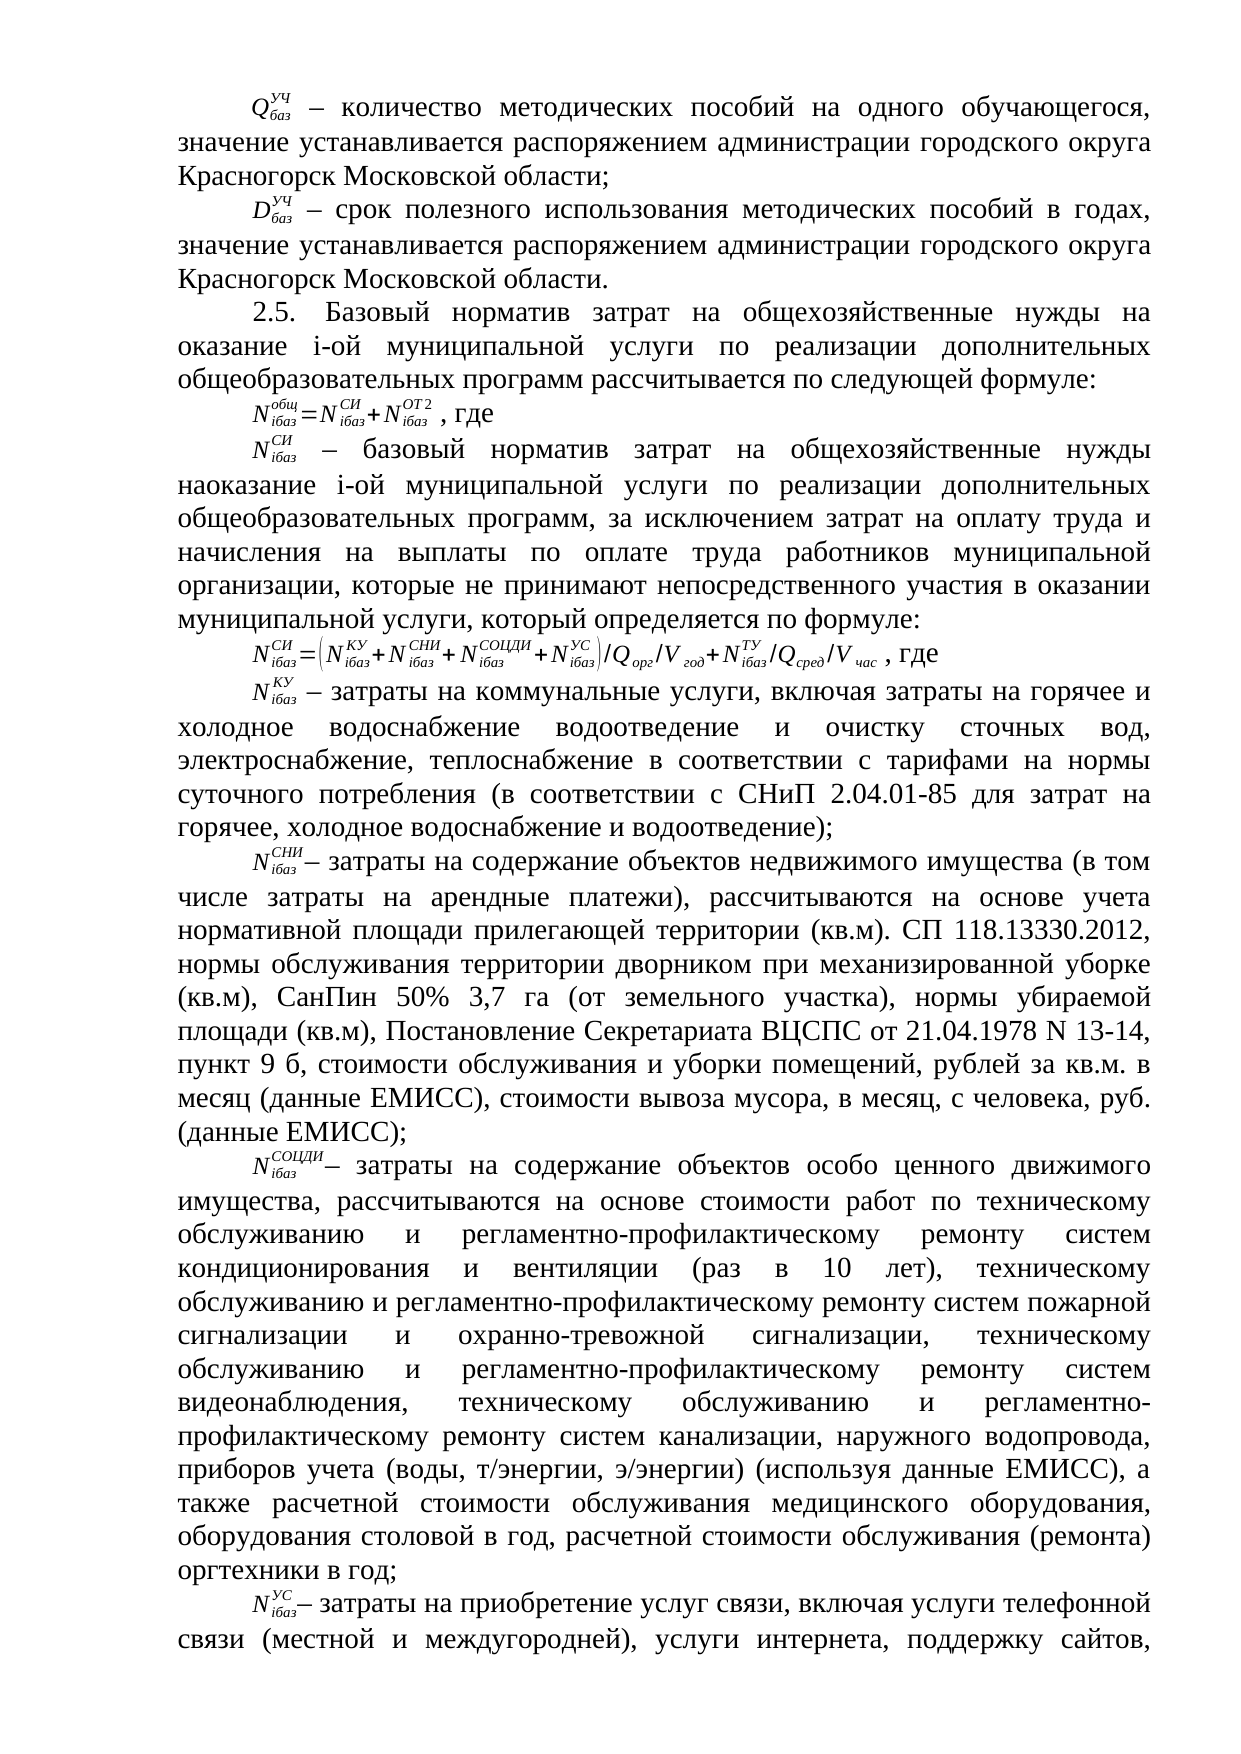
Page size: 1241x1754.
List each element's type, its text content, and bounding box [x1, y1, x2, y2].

text , где [251, 395, 1152, 431]
text , где [177, 634, 1152, 673]
text – затраты на содержание объектов недвижимого имущества (в том числе затраты на арендные платежи), рассчитываются на основе учета нормативной площади прилегающей территории (кв.м). СП 118.13330.2012, нормы обслуживания территории дворником при механизированной уборке (кв.м), СанПин 50% 3,7 га (от земельного участка), нормы убираемой площади (кв.м), Постановление Секретариата ВЦСПС от 21.04.1978 N 13-14, пункт 9 б, стоимости обслуживания и уборки помещений, рублей за кв.м. в месяц (данные ЕМИСС), стоимости вывоза мусора, в месяц, с человека, руб. (данные ЕМИСС); [177, 843, 1152, 1147]
text – срок полезного использования методических пособий в годах, значение устанавливается распоряжением администрации городского округа Красногорск Московской области. [177, 192, 1152, 294]
text – затраты на содержание объектов особо ценного движимого имущества, рассчитываются на основе стоимости работ по техническому обслуживанию и регламентно-профилактическому ремонту систем кондиционирования и вентиляции (раз в 10 лет), техническому обслуживанию и регламентно-профилактическому ремонту систем пожарной сигнализации и охранно-тревожной сигнализации, техническому обслуживанию и регламентно-профилактическому ремонту систем видеонаблюдения, техническому обслуживанию и регламентно-профилактическому ремонту систем канализации, наружного водопровода, приборов учета (воды, т/энергии, э/энергии) (используя данные ЕМИСС), а также расчетной стоимости обслуживания медицинского оборудования, оборудования столовой в год, расчетной стоимости обслуживания (ремонта) оргтехники в год; [177, 1147, 1152, 1586]
list Базовый норматив затрат на общехозяйственные нужды на оказание i-ой муниципальной услуги по реализации дополнительных общеобразовательных программ рассчитывается по следующей формуле: [177, 294, 1152, 395]
text – затраты на коммунальные услуги, включая затраты на горячее и холодное водоснабжение водоотведение и очистку сточных вод, электроснабжение, теплоснабжение в соответствии с тарифами на нормы суточного потребления (в соответствии с СНиП 2.04.01-85 для затрат на горячее, холодное водоснабжение и водоотведение); [177, 673, 1152, 843]
text – базовый норматив затрат на общехозяйственные нужды наоказание i-ой муниципальной услуги по реализации дополнительных общеобразовательных программ, за исключением затрат на оплату труда и начисления на выплаты по оплате труда работников муниципальной организации, которые не принимают непосредственного участия в оказании муниципальной услуги, который определяется по формуле: [177, 431, 1152, 634]
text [177, 1586, 1152, 1655]
text – количество методических пособий на одного обучающегося, значение устанавливается распоряжением администрации городского округа Красногорск Московской области; [177, 89, 1152, 192]
